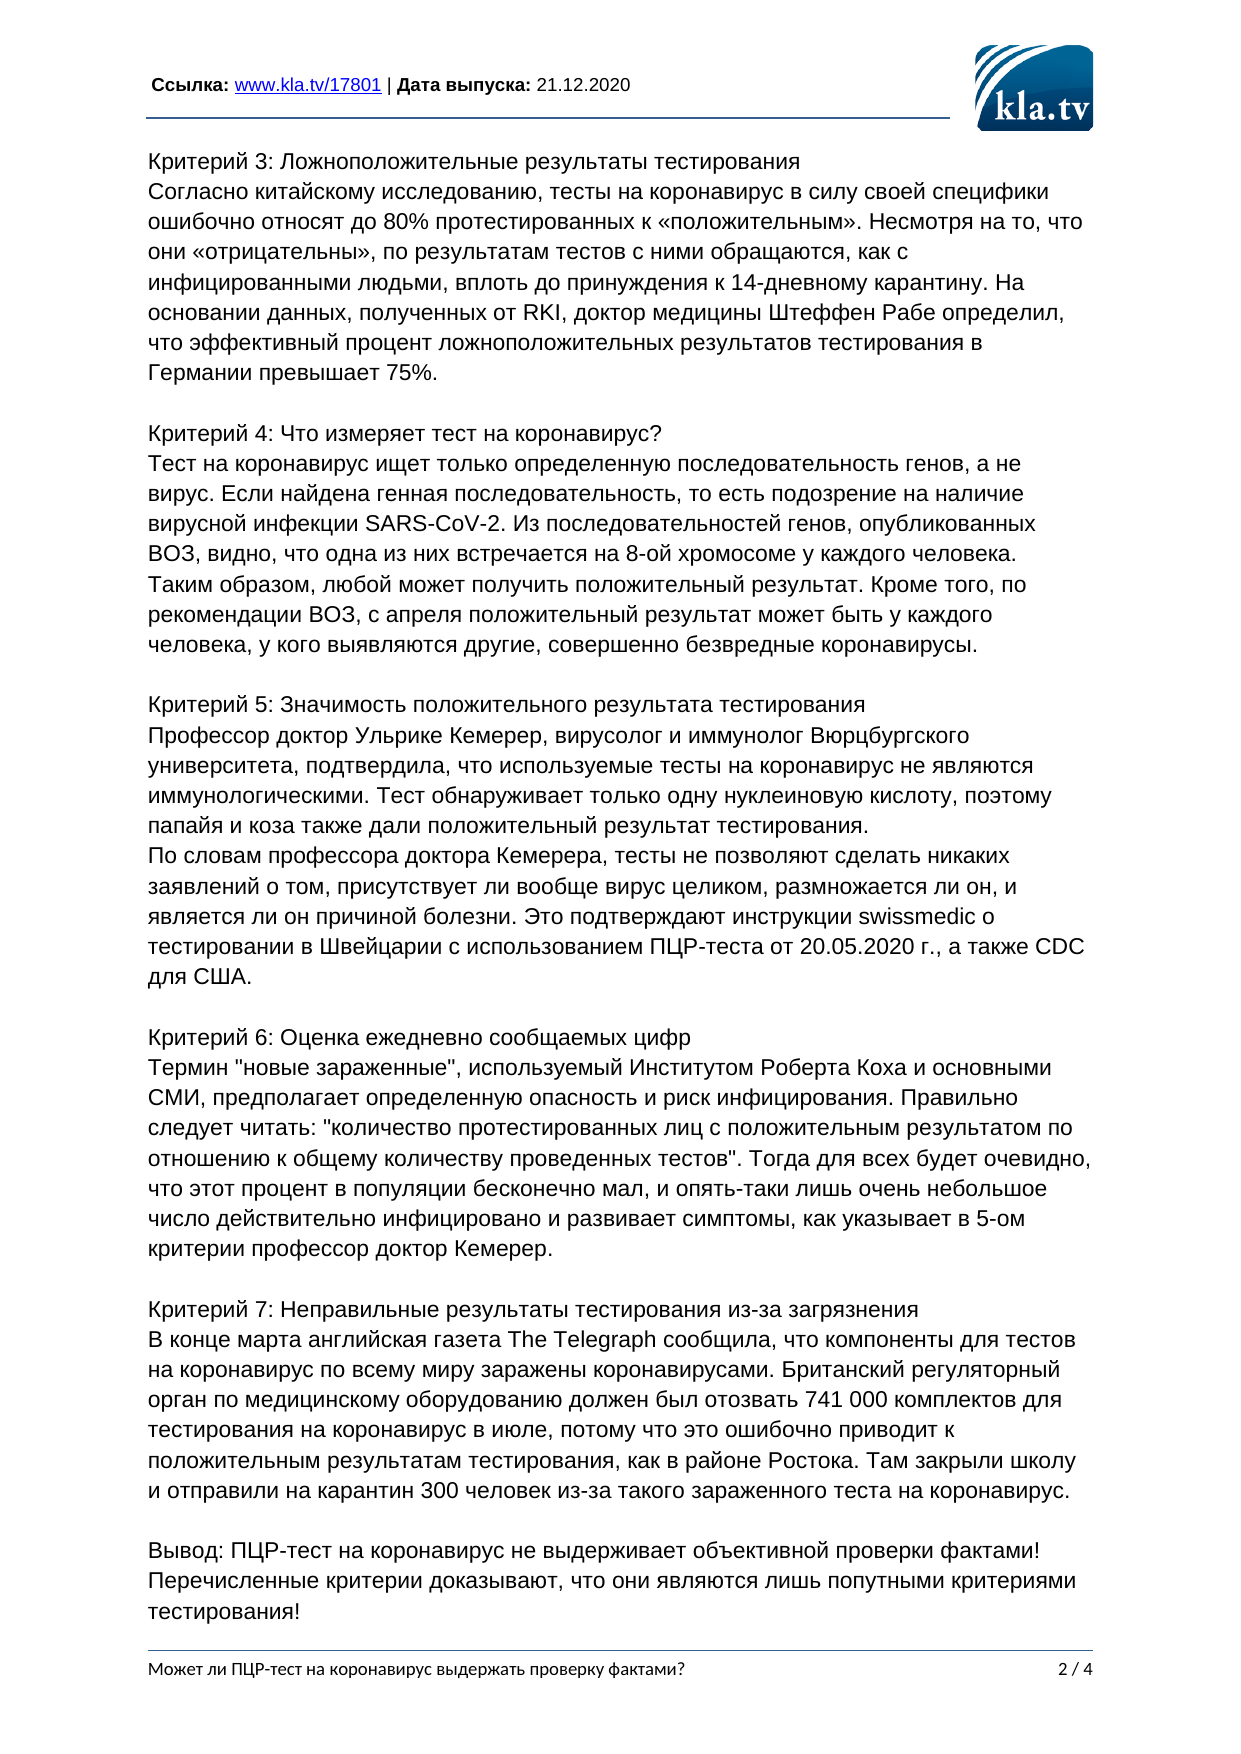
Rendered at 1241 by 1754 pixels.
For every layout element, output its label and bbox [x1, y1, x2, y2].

text [148, 148, 1093, 1624]
